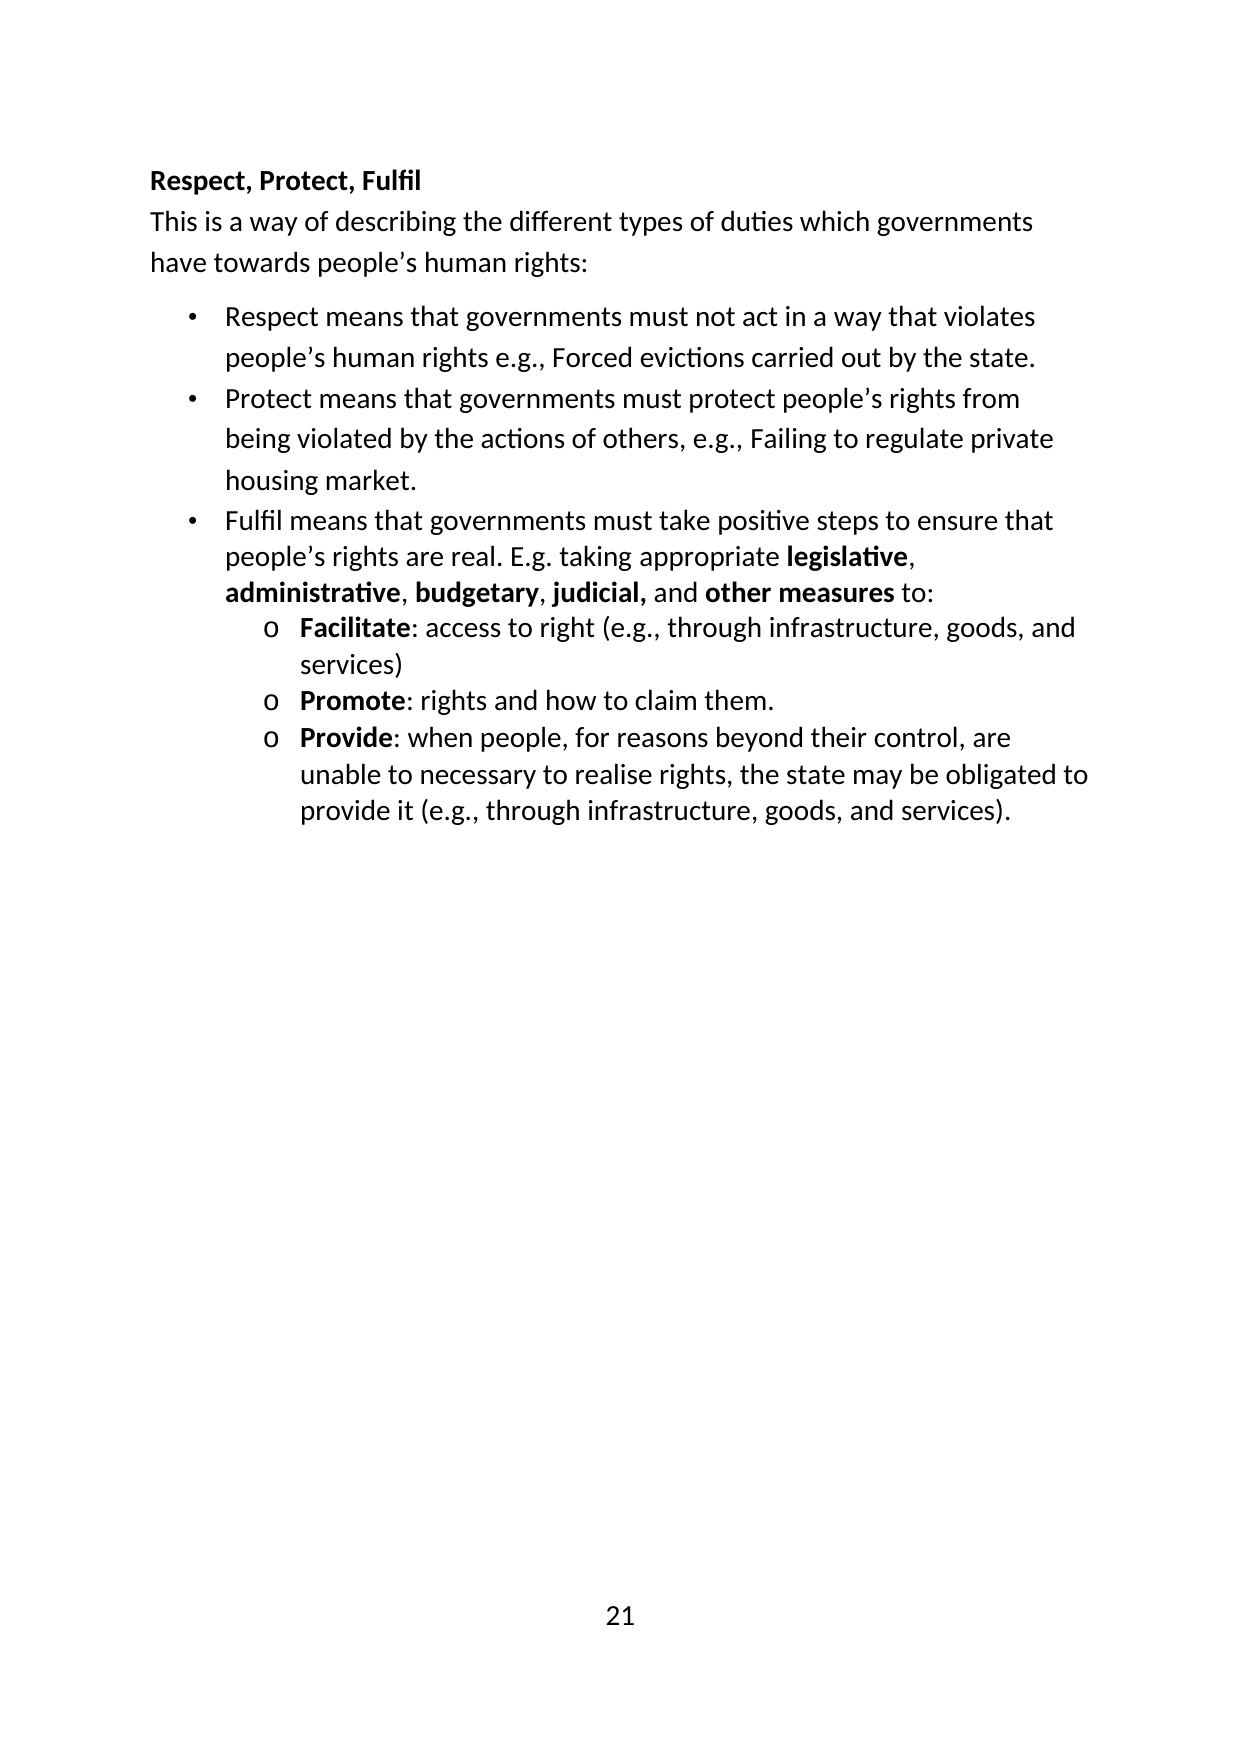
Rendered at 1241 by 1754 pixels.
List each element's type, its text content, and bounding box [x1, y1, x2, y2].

list Promote: rights and how to claim them. [262, 682, 1090, 719]
list Provide: when people, for reasons beyond their control, are unable to necessary to realise rights, the state may be obligated to provide it (e.g., through infrastructure, goods, and services). [262, 719, 1090, 827]
list Fulfil means that governments must take positive steps to ensure that people’s rights are real. E.g. taking appropriate legislative, administrative, budgetary, judicial, and other measures to: [187, 502, 1090, 609]
list Facilitate: access to right (e.g., through infrastructure, goods, and services) [262, 609, 1090, 682]
list Protect means that governments must protect people’s rights from being violated by the actions of others, e.g., Failing to regulate private housing market. [187, 380, 1090, 497]
text This is a way of describing the different types of duties which governments have towards people’s human rights: [150, 203, 1090, 280]
text Respect, Protect, Fulfil [150, 162, 1090, 198]
list Respect means that governments must not act in a way that violates people’s human rights e.g., Forced evictions carried out by the state. [187, 298, 1090, 374]
